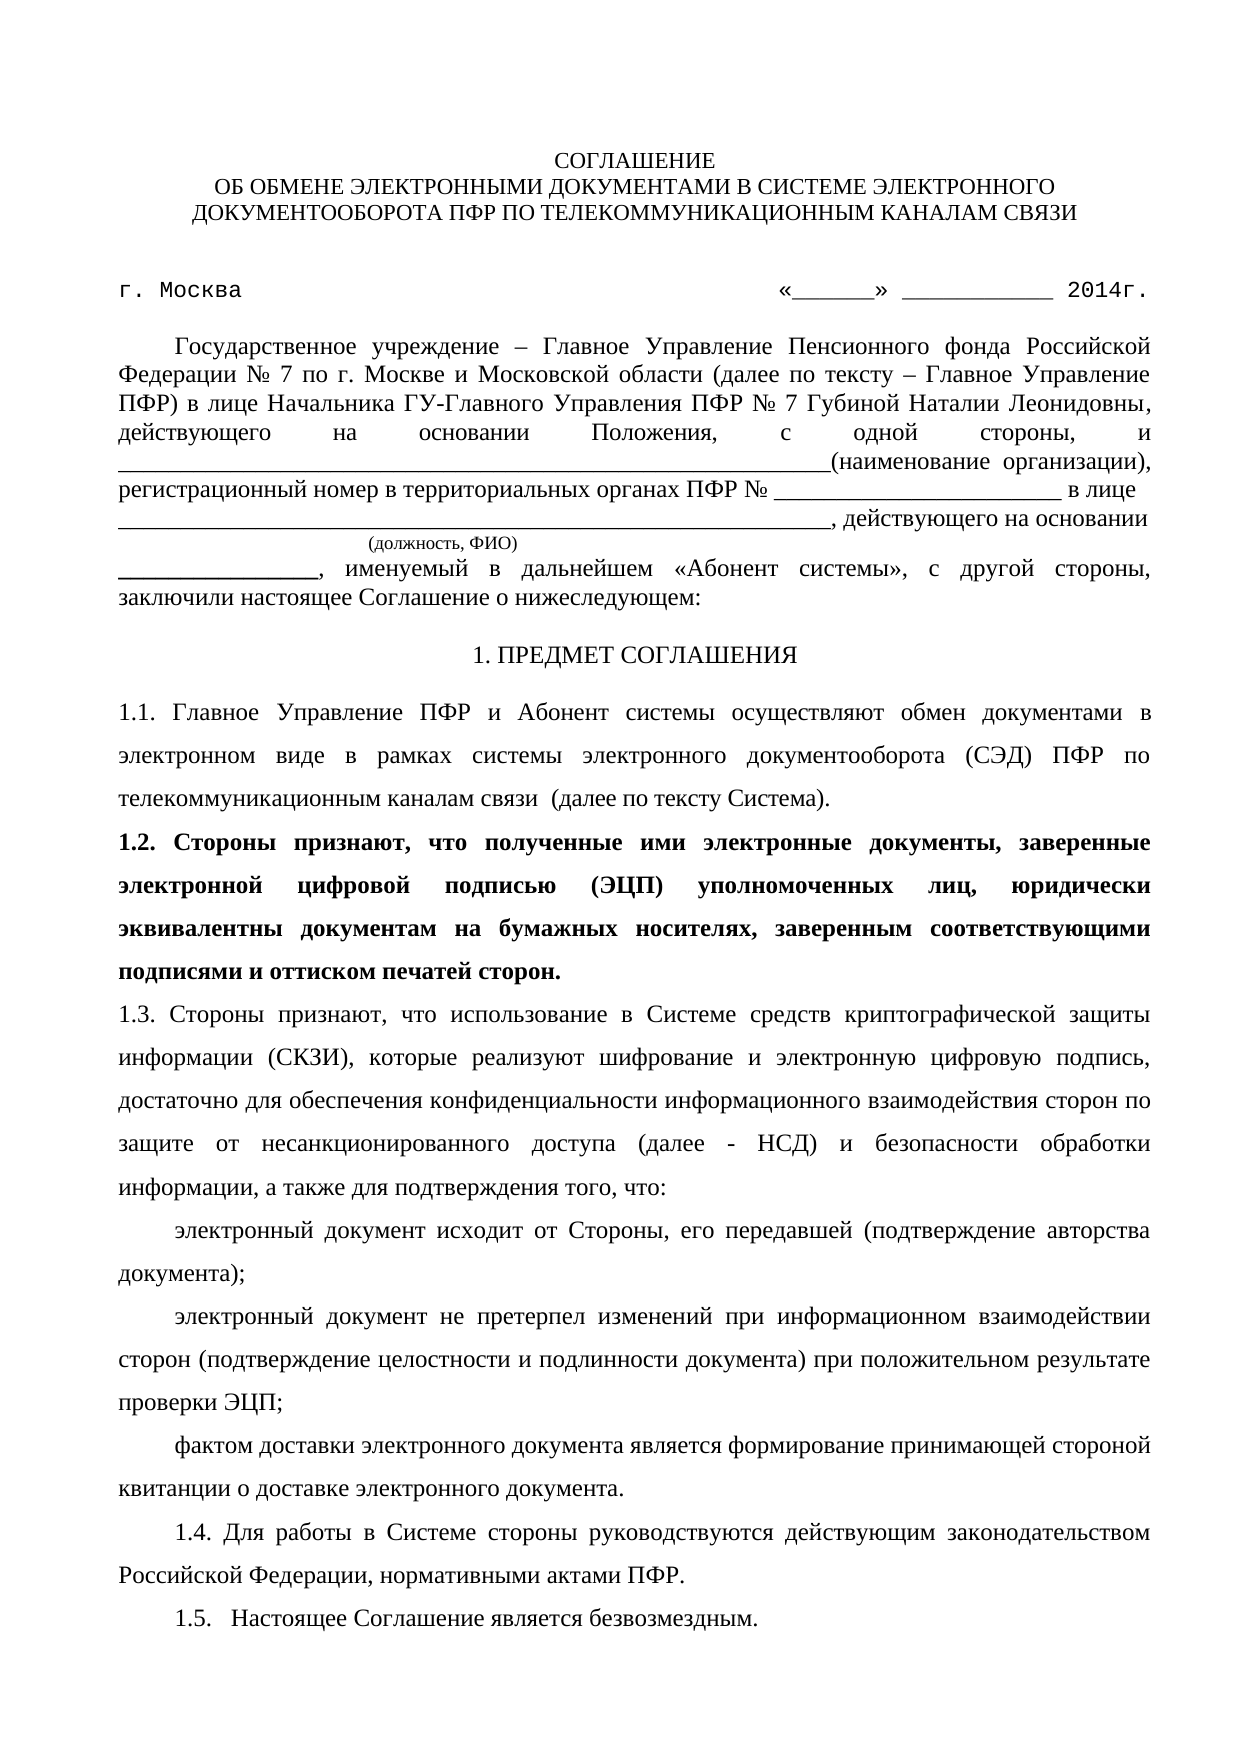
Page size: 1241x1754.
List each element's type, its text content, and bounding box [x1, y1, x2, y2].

text электронный документ исходит от Стороны, его передавшей (подтверждение авторства документа); [118, 1215, 1152, 1287]
text _________________________________________________________, действующего на основании [118, 503, 1152, 532]
list Настоящее Соглашение является безвозмездным. [118, 1603, 1152, 1632]
text ОБ ОБМЕНЕ ЭЛЕКТРОННЫМИ ДОКУМЕНТАМИ В СИСТЕМЕ ЭЛЕКТРОННОГО [118, 173, 1152, 199]
text (должность, ФИО) [118, 532, 1152, 553]
text СОГЛАШЕНИЕ [118, 147, 1152, 173]
text 1.2. Стороны признают, что полученные ими электронные документы, заверенные электронной цифровой подписью (ЭЦП) уполномоченных лиц, юридически эквивалентны документам на бумажных носителях, заверенным соответствующими подписями и оттиском печатей сторон. [118, 827, 1152, 985]
text фактом доставки электронного документа является формирование принимающей стороной квитанции о доставке электронного документа. [118, 1430, 1152, 1502]
text г. Москва «______» ___________ 2014г. [118, 278, 1152, 304]
text электронный документ не претерпел изменений при информационном взаимодействии сторон (подтверждение целостности и подлинности документа) при положительном результате проверки ЭЦП; [118, 1301, 1152, 1416]
text Государственное учреждение – Главное Управление Пенсионного фонда Российской Федерации № 7 по г. Москве и Московской области (далее по тексту – Главное Управление ПФР) в лице Начальника ГУ-Главного Управления ПФР № 7 Губиной Наталии Леонидовны, действующего на основании Положения, с одной стороны, и _________________________________________________________(наименование организации), регистрационный номер в территориальных органах ПФР № _______________________ в лице [118, 331, 1152, 503]
text 1. ПРЕДМЕТ СОГЛАШЕНИЯ [118, 640, 1152, 668]
text 1.3. Стороны признают, что использование в Системе средств криптографической защиты информации (СКЗИ), которые реализуют шифрование и электронную цифровую подпись, достаточно для обеспечения конфиденциальности информационного взаимодействия сторон по защите от несанкционированного доступа (далее - НСД) и безопасности обработки информации, а также для подтверждения того, что: [118, 999, 1152, 1200]
text 1.1. Главное Управление ПФР и Абонент системы осуществляют обмен документами в электронном виде в рамках системы электронного документооборота (СЭД) ПФР по телекоммуникационным каналам связи (далее по тексту Система). [118, 697, 1152, 812]
text ________________, именуемый в дальнейшем «Абонент системы», с другой стороны, заключили настоящее Соглашение о нижеследующем: [118, 553, 1152, 611]
text ДОКУМЕНТООБОРОТА ПФР ПО ТЕЛЕКОММУНИКАЦИОННЫМ КАНАЛАМ СВЯЗИ [118, 199, 1152, 226]
text 1.4. Для работы в Системе стороны руководствуются действующим законодательством Российской Федерации, нормативными актами ПФР. [118, 1517, 1152, 1588]
